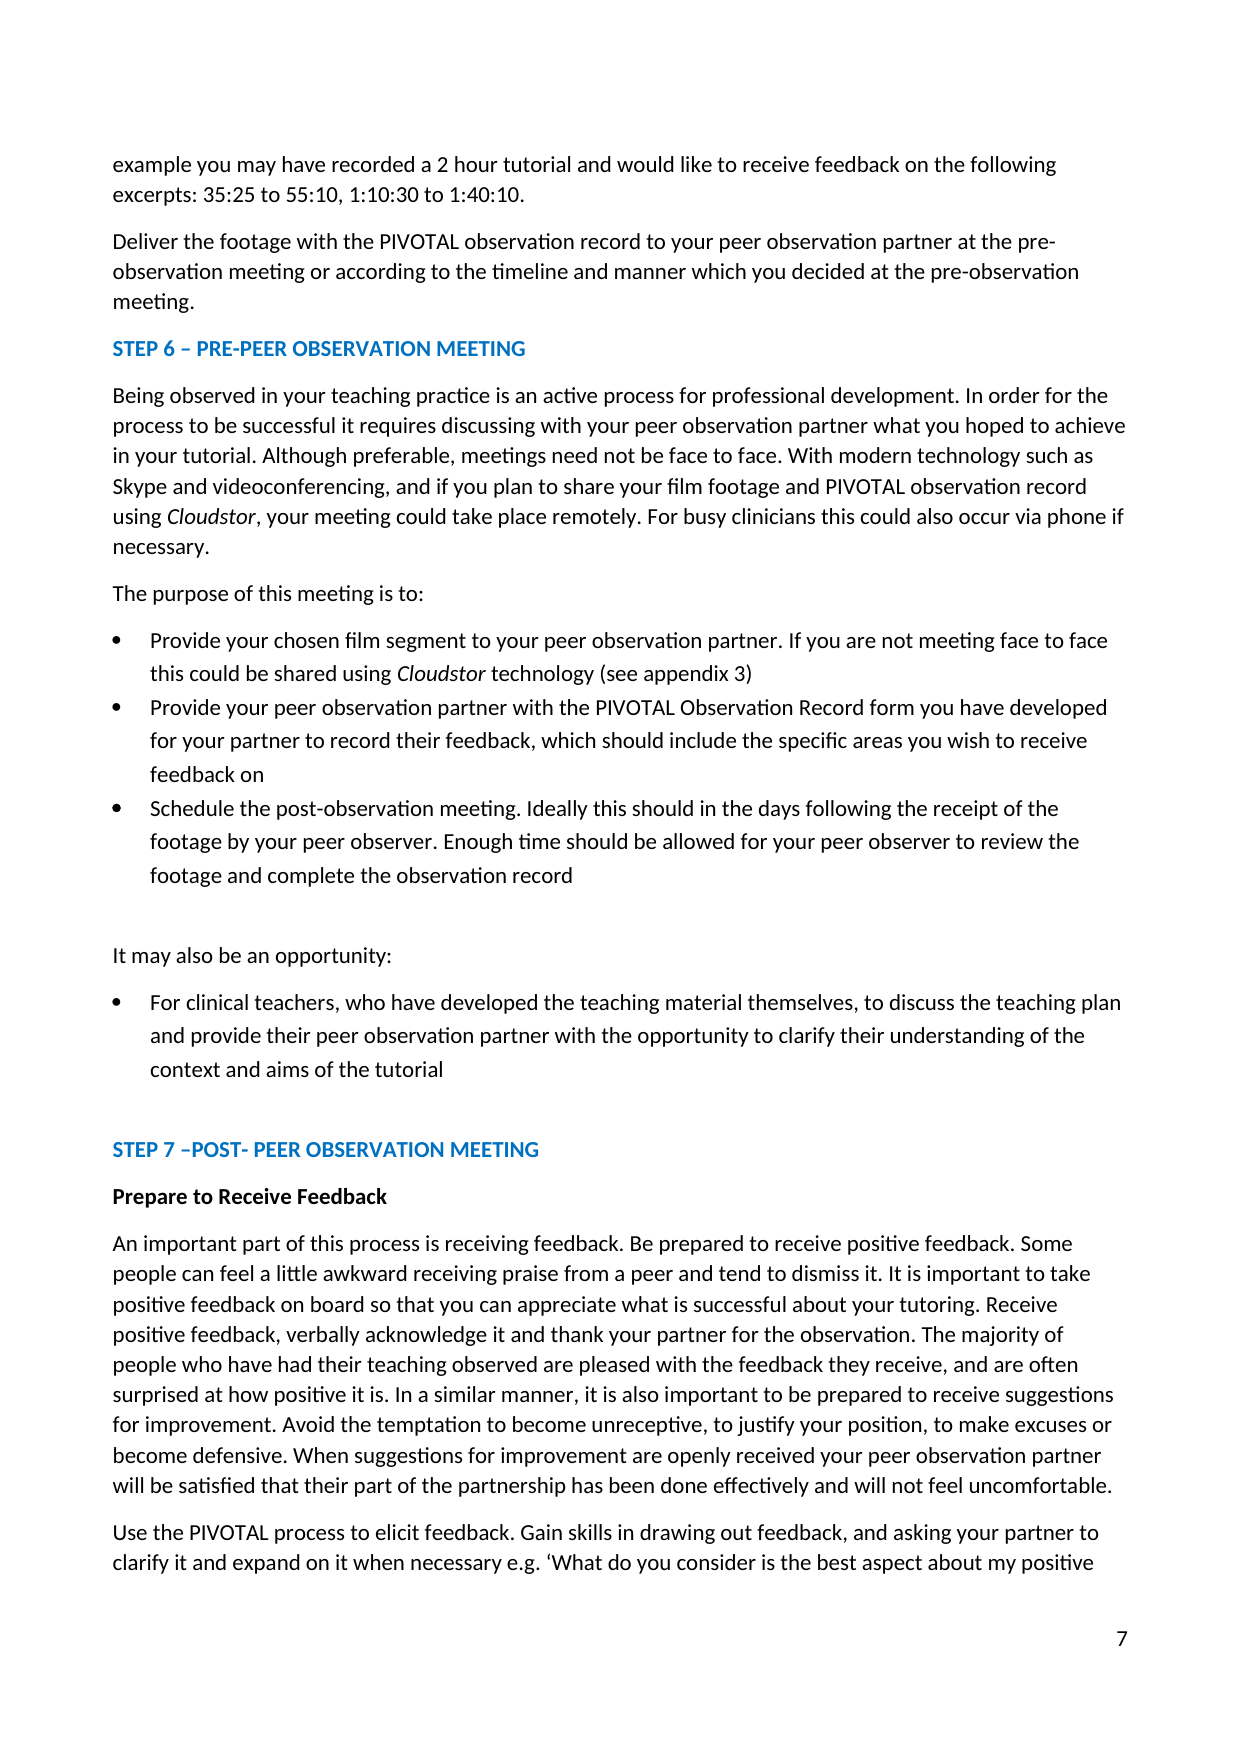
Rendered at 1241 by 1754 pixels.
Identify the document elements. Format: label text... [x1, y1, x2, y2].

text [112, 1518, 1128, 1576]
list Provide your peer observation partner with the PIVOTAL Observation Record form you have developed for your partner to record their feedback, which should include the specific areas you wish to receive feedback on [112, 693, 1128, 788]
text The purpose of this meeting is to: [112, 579, 1128, 607]
text Being observed in your teaching practice is an active process for professional development. In order for the process to be successful it requires discussing with your peer observation partner what you hoped to achieve in your tutorial. Although preferable, meetings need not be face to face. With modern technology such as Skype and videoconferencing, and if you plan to share your film footage and PIVOTAL observation record using Cloudstor, your meeting could take place remotely. For busy clinicians this could also occur via phone if necessary. [112, 381, 1128, 560]
list For clinical teachers, who have developed the teaching material themselves, to discuss the teaching plan and provide their peer observation partner with the opportunity to clarify their understanding of the context and aims of the tutorial [112, 988, 1128, 1083]
text Prepare to Receive Feedback [112, 1182, 1128, 1211]
list Provide your chosen film segment to your peer observation partner. If you are not meeting face to face this could be shared using Cloudstor technology (see appendix 3) [112, 626, 1128, 688]
text An important part of this process is receiving feedback. Be prepared to receive positive feedback. Some people can feel a little awkward receiving praise from a peer and tend to dismiss it. It is important to take positive feedback on board so that you can appreciate what is successful about your tutoring. Receive positive feedback, verbally acknowledge it and thank your partner for the observation. The majority of people who have had their teaching observed are pleased with the feedback they receive, and are often surprised at how positive it is. In a similar manner, it is also important to be prepared to receive suggestions for improvement. Avoid the temptation to become unreceptive, to justify your position, to make excuses or become defensive. When suggestions for improvement are openly received your peer observation partner will be satisfied that their part of the partnership has been done effectively and will not feel uncomfortable. [112, 1229, 1128, 1499]
text It may also be an opportunity: [112, 941, 1128, 969]
text STEP 6 – PRE-PEER OBSERVATION MEETING [112, 334, 1128, 362]
list Schedule the post-observation meeting. Ideally this should in the days following the receipt of the footage by your peer observer. Enough time should be allowed for your peer observer to review the footage and complete the observation record [112, 794, 1128, 889]
text Deliver the footage with the PIVOTAL observation record to your peer observation partner at the pre-observation meeting or according to the timeline and manner which you decided at the pre-observation meeting. [112, 227, 1128, 316]
text STEP 7 –POST- PEER OBSERVATION MEETING [112, 1136, 1128, 1164]
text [112, 150, 1128, 208]
